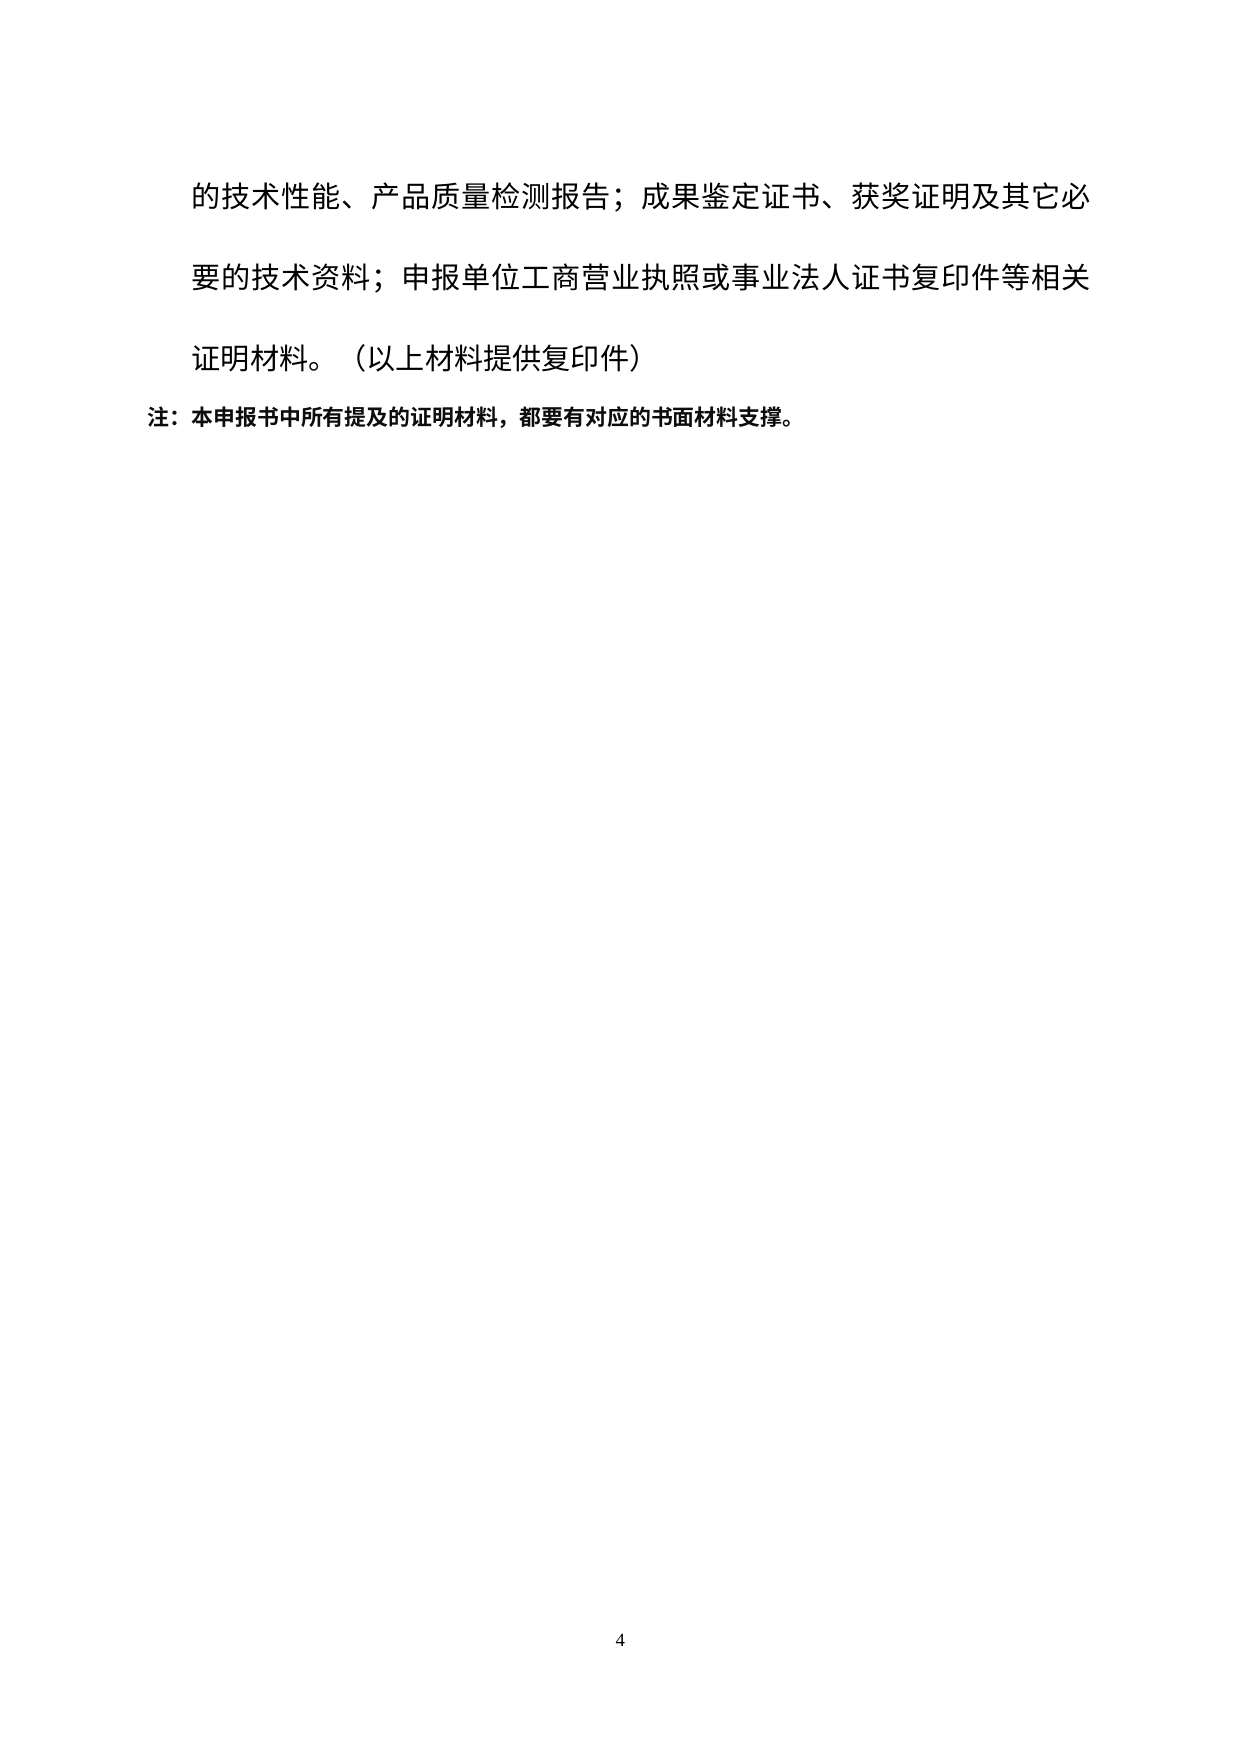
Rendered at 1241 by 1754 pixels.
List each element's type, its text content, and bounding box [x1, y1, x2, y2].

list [148, 162, 1092, 389]
text 注：本申报书中所有提及的证明材料，都要有对应的书面材料支撑。 [148, 400, 1092, 432]
